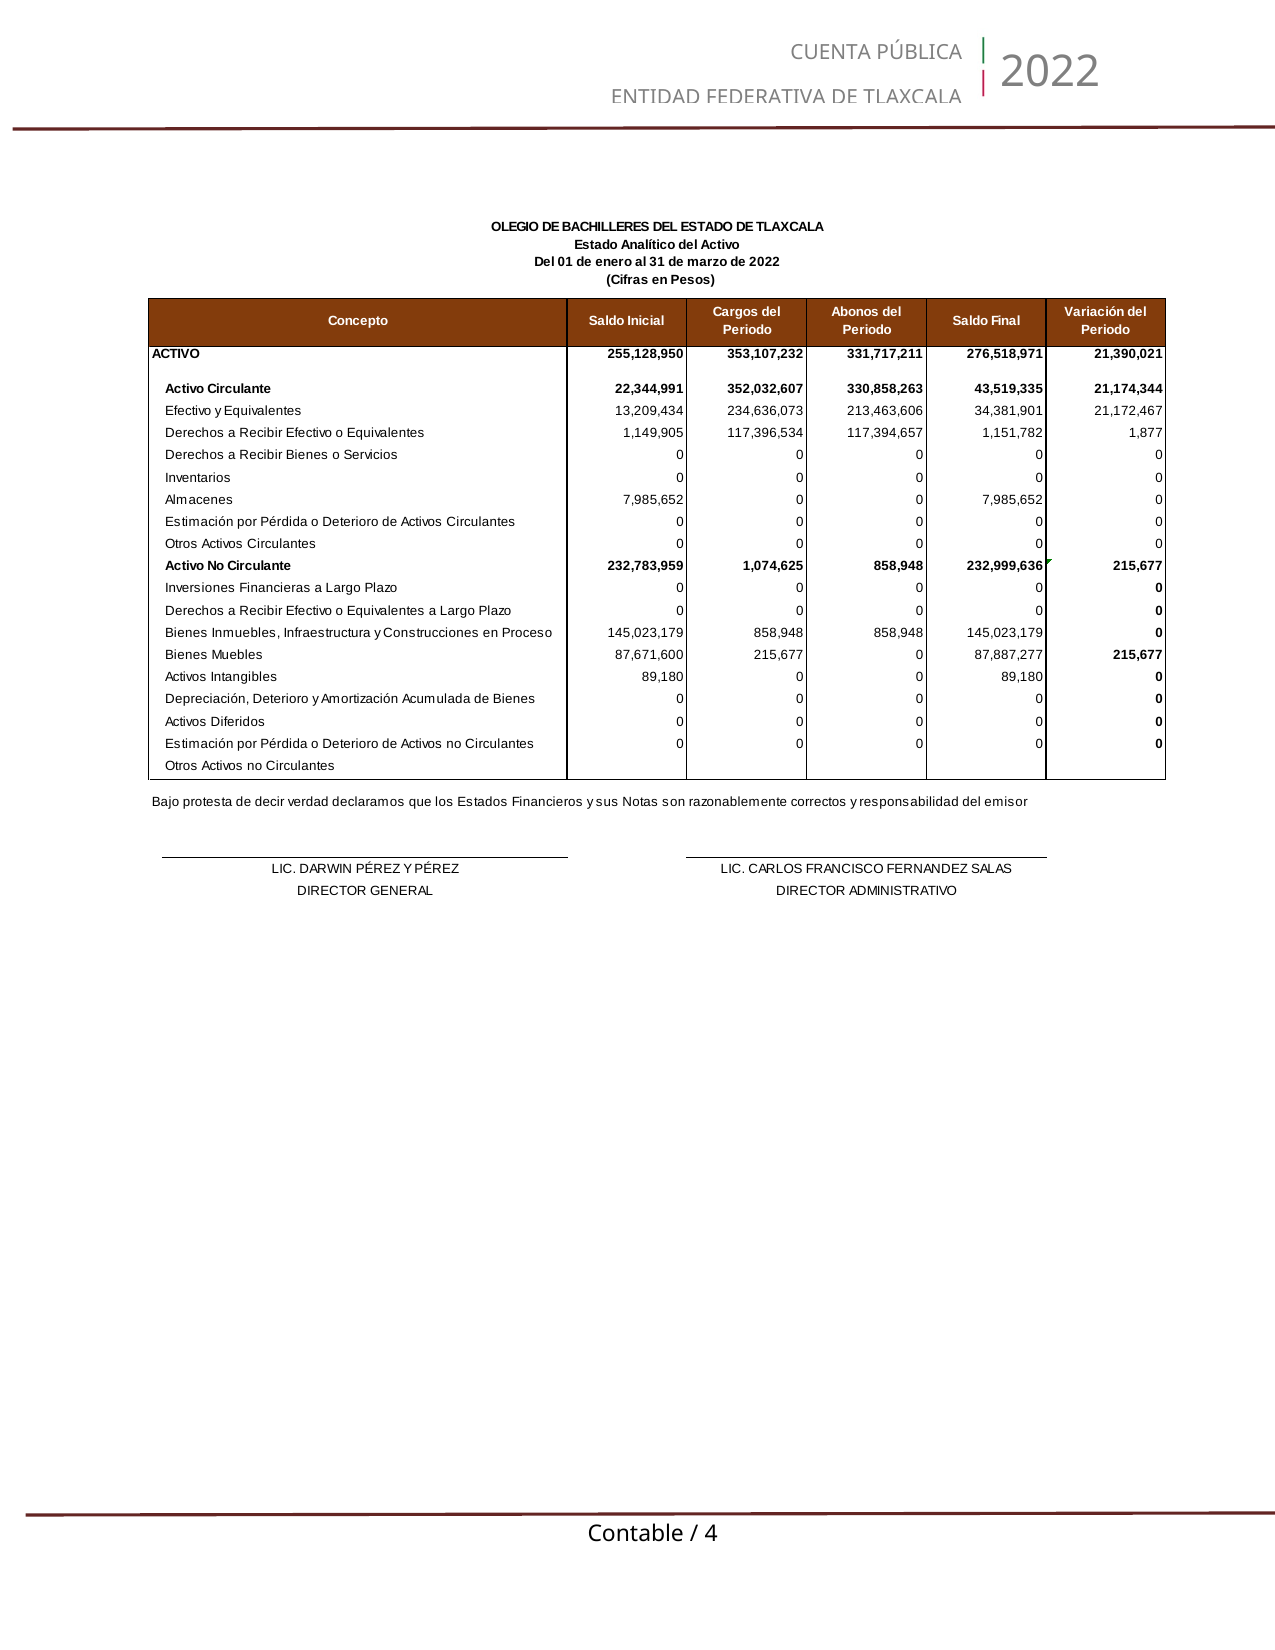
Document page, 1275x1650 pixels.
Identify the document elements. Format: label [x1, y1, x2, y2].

picture [977, 28, 994, 100]
